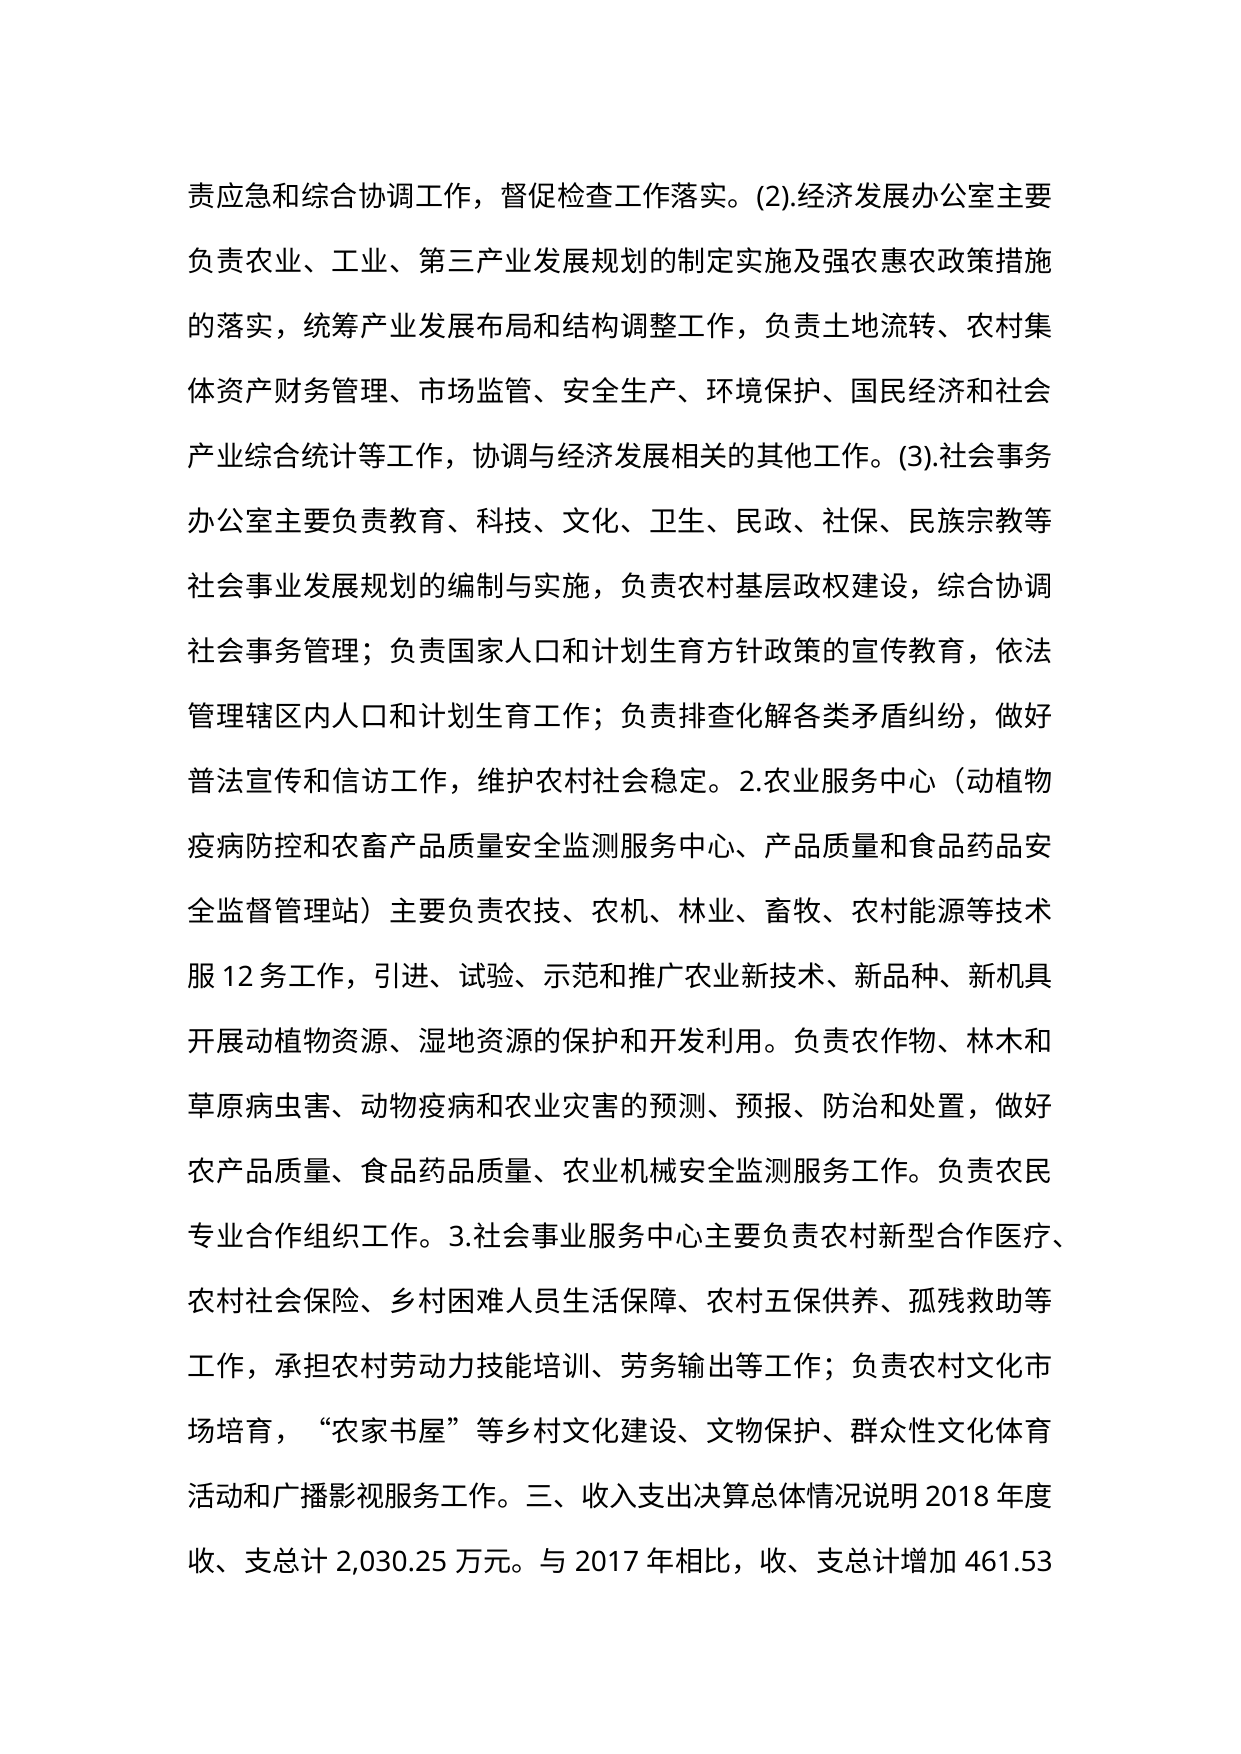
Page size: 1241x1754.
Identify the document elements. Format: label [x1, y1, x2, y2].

text [187, 162, 1053, 1592]
